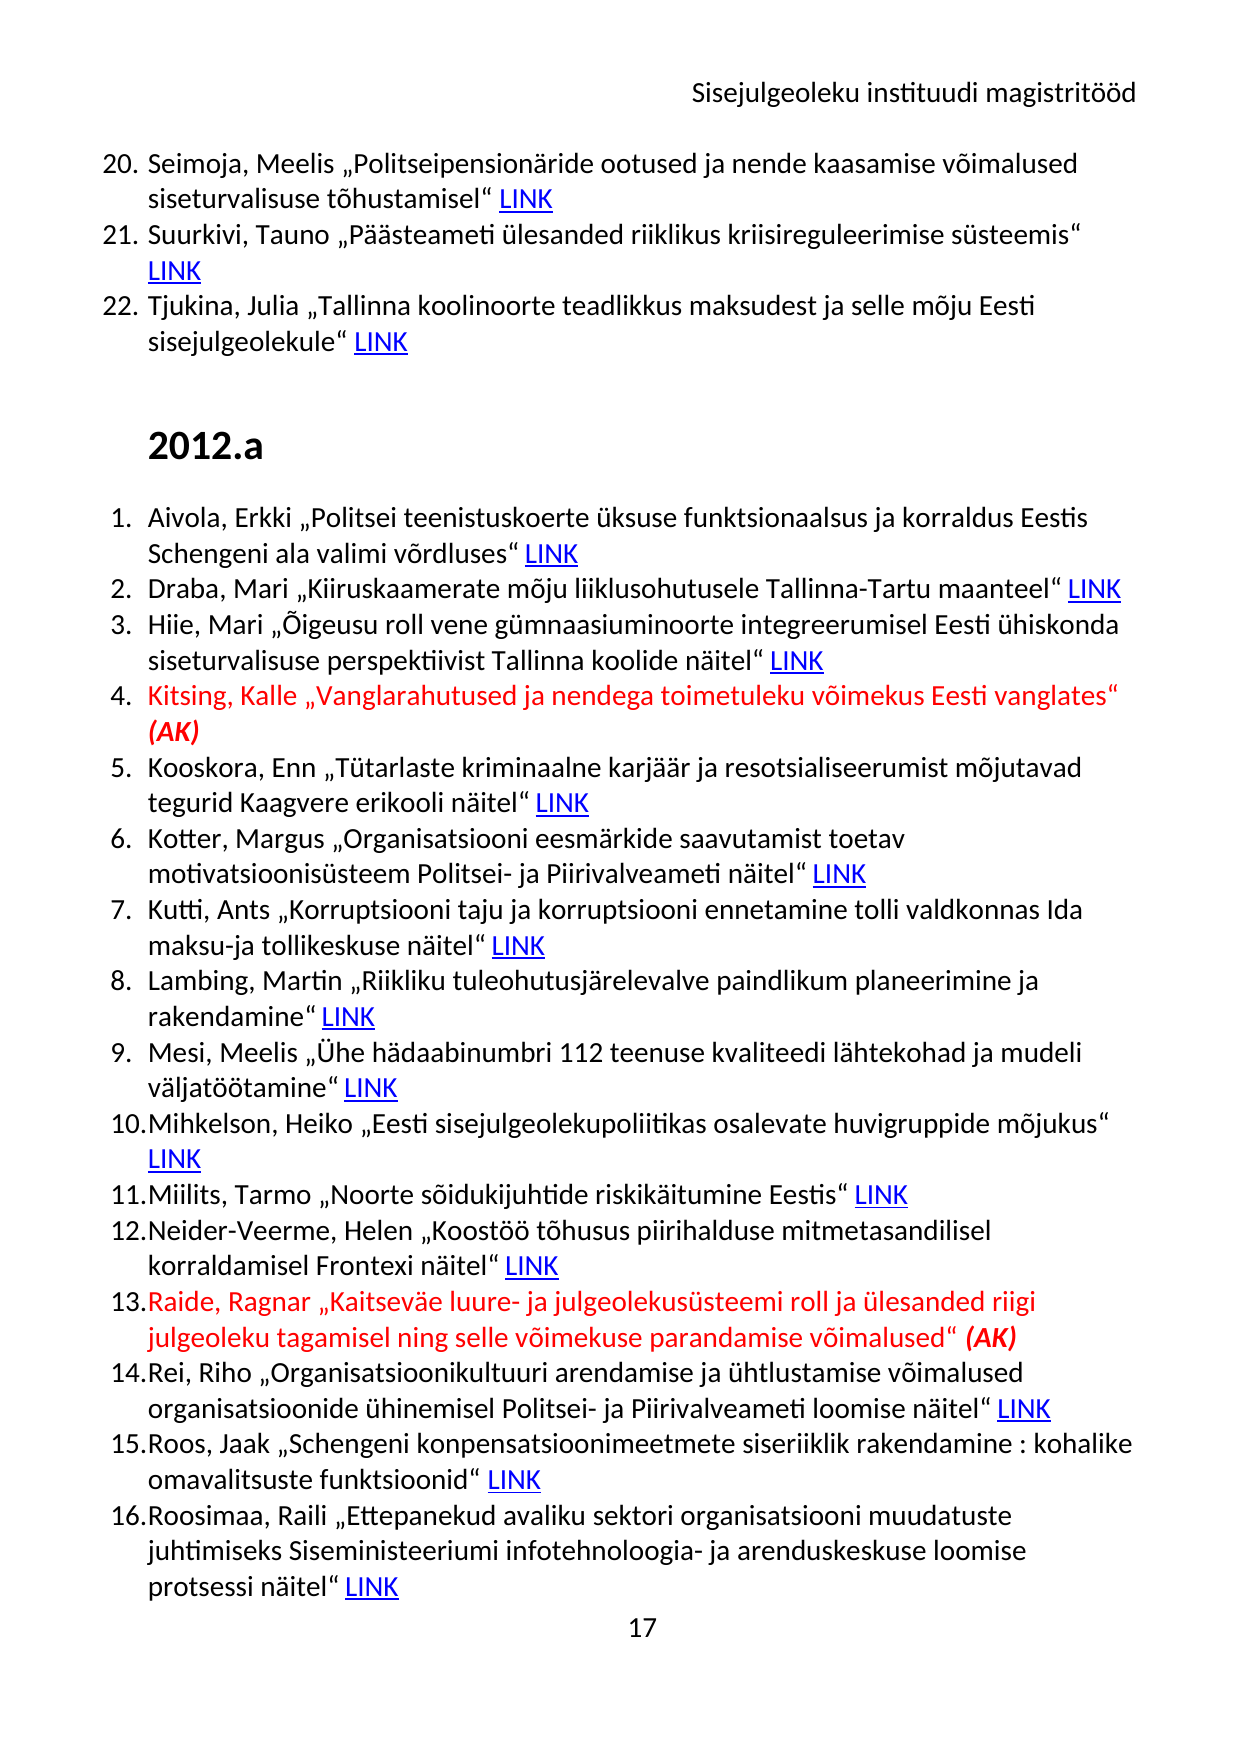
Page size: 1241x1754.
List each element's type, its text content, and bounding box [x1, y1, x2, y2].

subtitle 2012.a [148, 419, 1137, 470]
list Mesi, Meelis „Ühe hädaabinumbri 112 teenuse kvaliteedi lähtekohad ja mudeli väljatöötamine“ LINK [110, 1034, 1137, 1105]
list Neider-Veerme, Helen „Koostöö tõhusus piirihalduse mitmetasandilisel korraldamisel Frontexi näitel“ LINK [110, 1212, 1137, 1283]
list Raide, Ragnar „Kaitseväe luure- ja julgeolekusüsteemi roll ja ülesanded riigi julgeoleku tagamisel ning selle võimekuse parandamise võimalused“ (AK) [110, 1283, 1137, 1354]
list Mihkelson, Heiko „Eesti sisejulgeolekupoliitikas osalevate huvigruppide mõjukus“ LINK [110, 1105, 1137, 1176]
list Hiie, Mari „Õigeusu roll vene gümnaasiuminoorte integreerumisel Eesti ühiskonda siseturvalisuse perspektiivist Tallinna koolide näitel“ LINK [110, 606, 1137, 677]
list Suurkivi, Tauno „Päästeameti ülesanded riiklikus kriisireguleerimise süsteemis“ LINK [102, 216, 1137, 287]
list Rei, Riho „Organisatsioonikultuuri arendamise ja ühtlustamise võimalused organisatsioonide ühinemisel Politsei- ja Piirivalveameti loomise näitel“ LINK [110, 1354, 1137, 1426]
list Kotter, Margus „Organisatsiooni eesmärkide saavutamist toetav motivatsioonisüsteem Politsei- ja Piirivalveameti näitel“ LINK [110, 820, 1137, 891]
list Kitsing, Kalle „Vanglarahutused ja nendega toimetuleku võimekus Eesti vanglates“ (AK) [110, 677, 1137, 749]
list Tjukina, Julia „Tallinna koolinoorte teadlikkus maksudest ja selle mõju Eesti sisejulgeolekule“ LINK [102, 287, 1137, 359]
list Kutti, Ants „Korruptsiooni taju ja korruptsiooni ennetamine tolli valdkonnas Ida maksu-ja tollikeskuse näitel“ LINK [110, 891, 1137, 962]
list Kooskora, Enn „Tütarlaste kriminaalne karjäär ja resotsialiseerumist mõjutavad tegurid Kaagvere erikooli näitel“ LINK [110, 749, 1137, 820]
list Miilits, Tarmo „Noorte sõidukijuhtide riskikäitumine Eestis“ LINK [110, 1176, 1137, 1212]
list Draba, Mari „Kiiruskaamerate mõju liiklusohutusele Tallinna-Tartu maanteel“ LINK [110, 571, 1137, 606]
list Roosimaa, Raili „Ettepanekud avaliku sektori organisatsiooni muudatuste juhtimiseks Siseministeeriumi infotehnoloogia- ja arenduskeskuse loomise protsessi näitel“ LINK [110, 1497, 1137, 1604]
list Roos, Jaak „Schengeni konpensatsioonimeetmete siseriiklik rakendamine : kohalike omavalitsuste funktsioonid“ LINK [110, 1426, 1137, 1497]
list Aivola, Erkki „Politsei teenistuskoerte üksuse funktsionaalsus ja korraldus Eestis Schengeni ala valimi võrdluses“ LINK [110, 499, 1137, 571]
list Seimoja, Meelis „Politseipensionäride ootused ja nende kaasamise võimalused siseturvalisuse tõhustamisel“ LINK [102, 145, 1137, 216]
list Lambing, Martin „Riikliku tuleohutusjärelevalve paindlikum planeerimine ja rakendamine“ LINK [110, 962, 1137, 1034]
